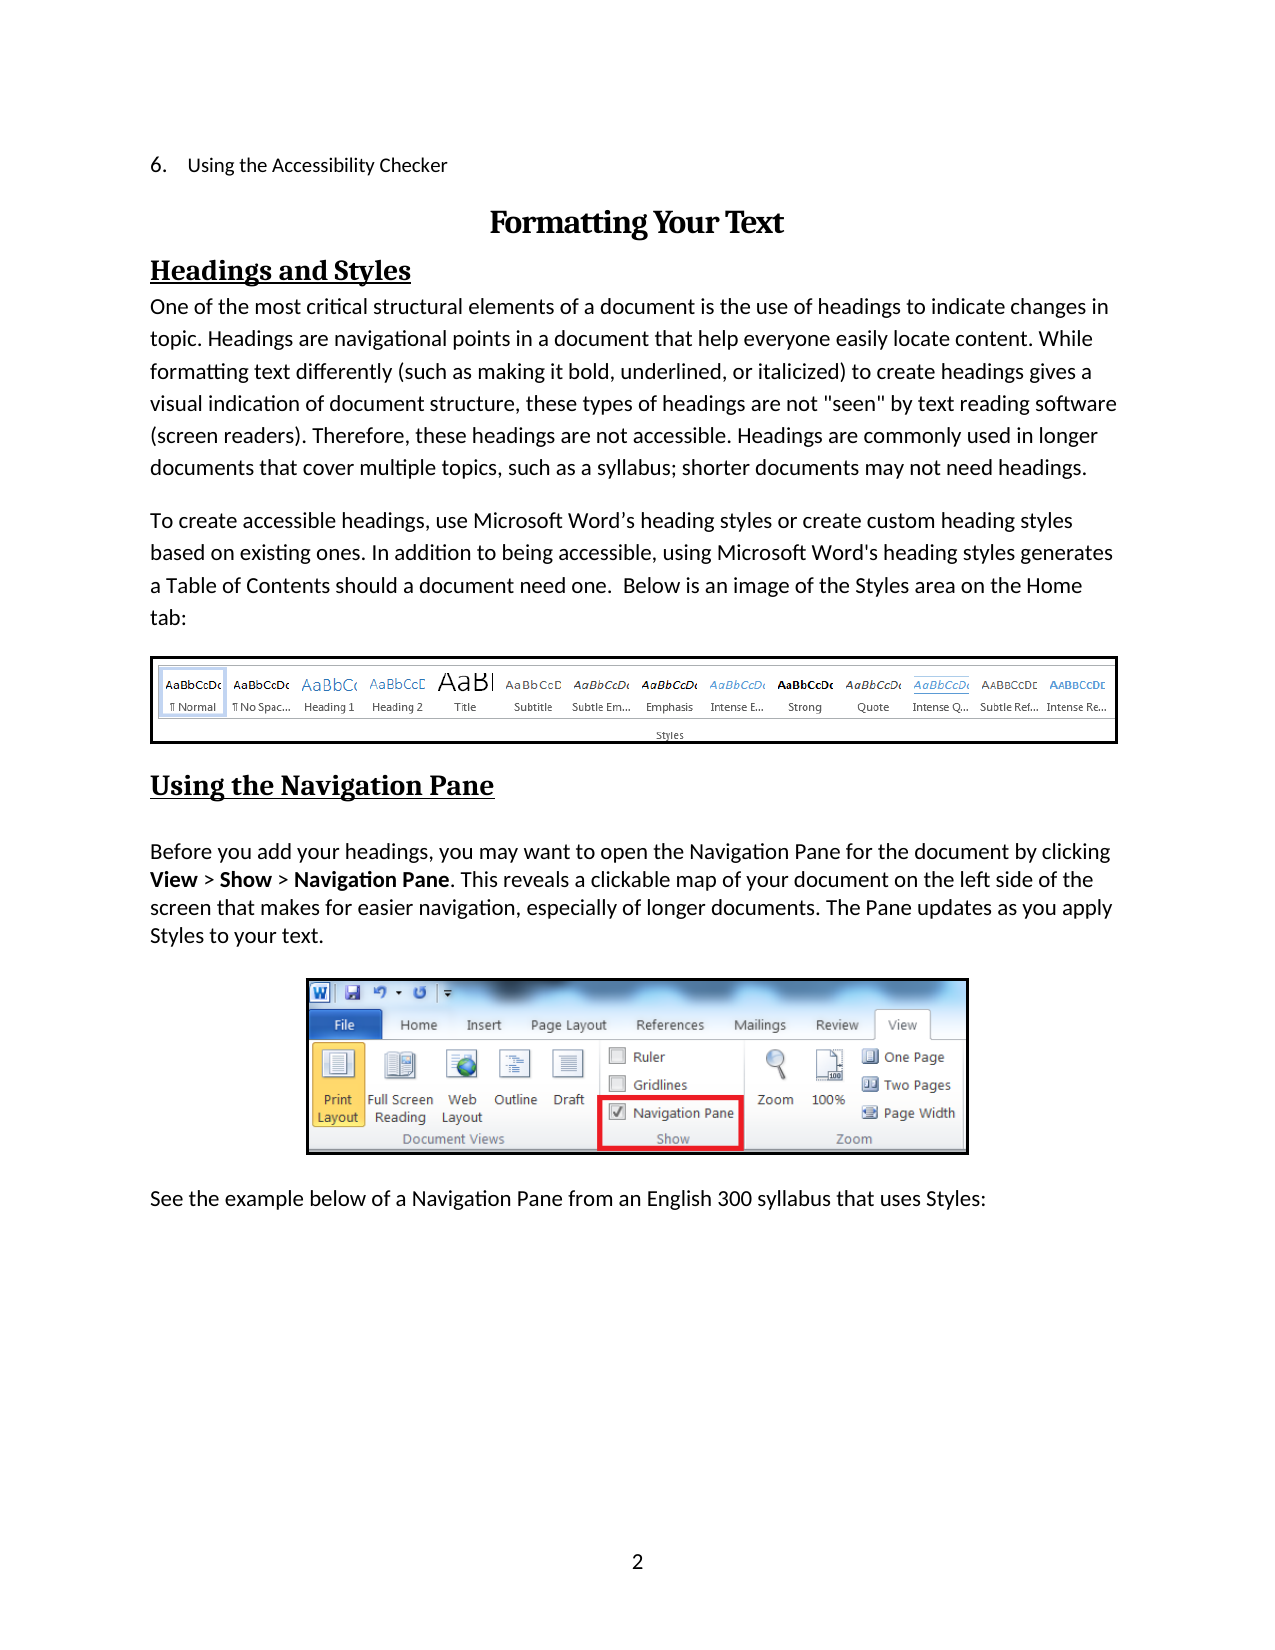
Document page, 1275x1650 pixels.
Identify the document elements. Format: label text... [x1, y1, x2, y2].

text Before you add your headings, you may want to open the Navigation Pane for the document by clicking View > Show > Navigation Pane. This reveals a clickable map of your document on the left side of the screen that makes for easier navigation, especially of longer documents. The Pane updates as you apply Styles to your text. [150, 837, 1125, 949]
text To create accessible headings, use Microsoft Word’s heading styles or create custom heading styles based on existing ones. In addition to being accessible, using Microsoft Word's heading styles generates a Table of Contents should a document need one. Below is an image of the Styles area on the Home tab: [150, 506, 1125, 631]
subtitle Using the Navigation Pane [150, 769, 1125, 803]
subtitle Headings and Styles [150, 254, 1125, 287]
subtitle Formatting Your Text [150, 203, 1125, 241]
picture [153, 659, 1115, 741]
picture [309, 981, 966, 1152]
list Using the Accessibility Checker [150, 150, 1125, 178]
text See the example below of a Navigation Pane from an English 300 syllabus that uses Styles: [150, 1184, 1125, 1212]
text One of the most critical structural elements of a document is the use of headings to indicate changes in topic. Headings are navigational points in a document that help everyone easily locate content. While formatting text differently (such as making it bold, underlined, or italicized) to create headings gives a visual indication of document structure, these types of headings are not "seen" by text reading software (screen readers). Therefore, these headings are not accessible. Headings are commonly used in longer documents that cover multiple topics, such as a syllabus; shorter documents may not need headings. [150, 292, 1125, 481]
